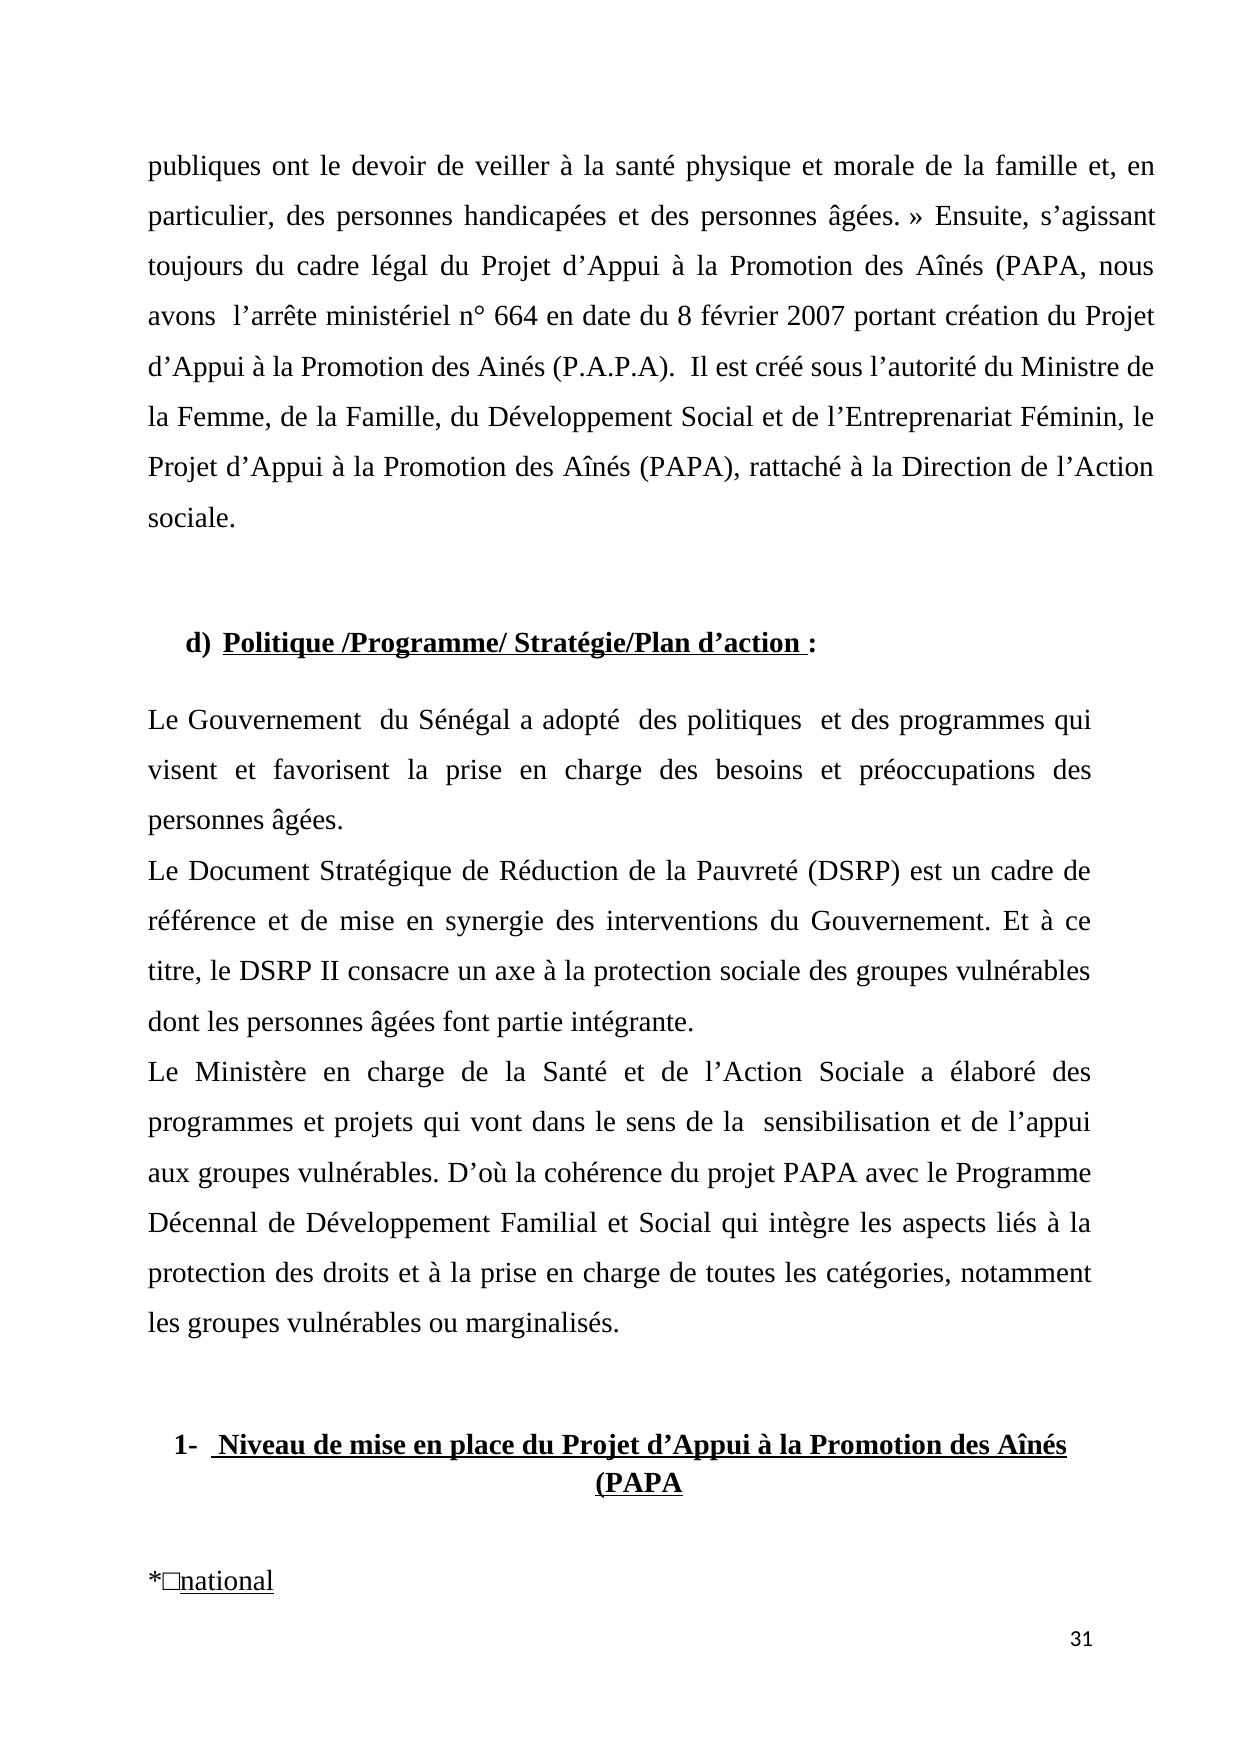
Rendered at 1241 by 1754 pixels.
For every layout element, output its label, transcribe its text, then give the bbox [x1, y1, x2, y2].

list Niveau de mise en place du Projet d’Appui à la Promotion des Aînés (PAPA [148, 1427, 1093, 1499]
text Le Ministère en charge de la Santé et de l’Action Sociale a élaboré des programmes et projets qui vont dans le sens de la sensibilisation et de l’appui aux groupes vulnérables. D’où la cohérence du projet PAPA avec le Programme Décennal de Développement Familial et Social qui intègre les aspects liés à la protection des droits et à la prise en charge de toutes les catégories, notamment les groupes vulnérables ou marginalisés. [148, 1054, 1093, 1339]
text Le Gouvernement du Sénégal a adopté des politiques et des programmes qui visent et favorisent la prise en charge des besoins et préoccupations des personnes âgées. [148, 702, 1093, 836]
text *□national [148, 1563, 1093, 1597]
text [148, 148, 1156, 533]
list Politique /Programme/ Stratégie/Plan d’action : [185, 625, 1093, 658]
text Le Document Stratégique de Réduction de la Pauvreté (DSRP) est un cadre de référence et de mise en synergie des interventions du Gouvernement. Et à ce titre, le DSRP II consacre un axe à la protection sociale des groupes vulnérables dont les personnes âgées font partie intégrante. [148, 853, 1093, 1037]
